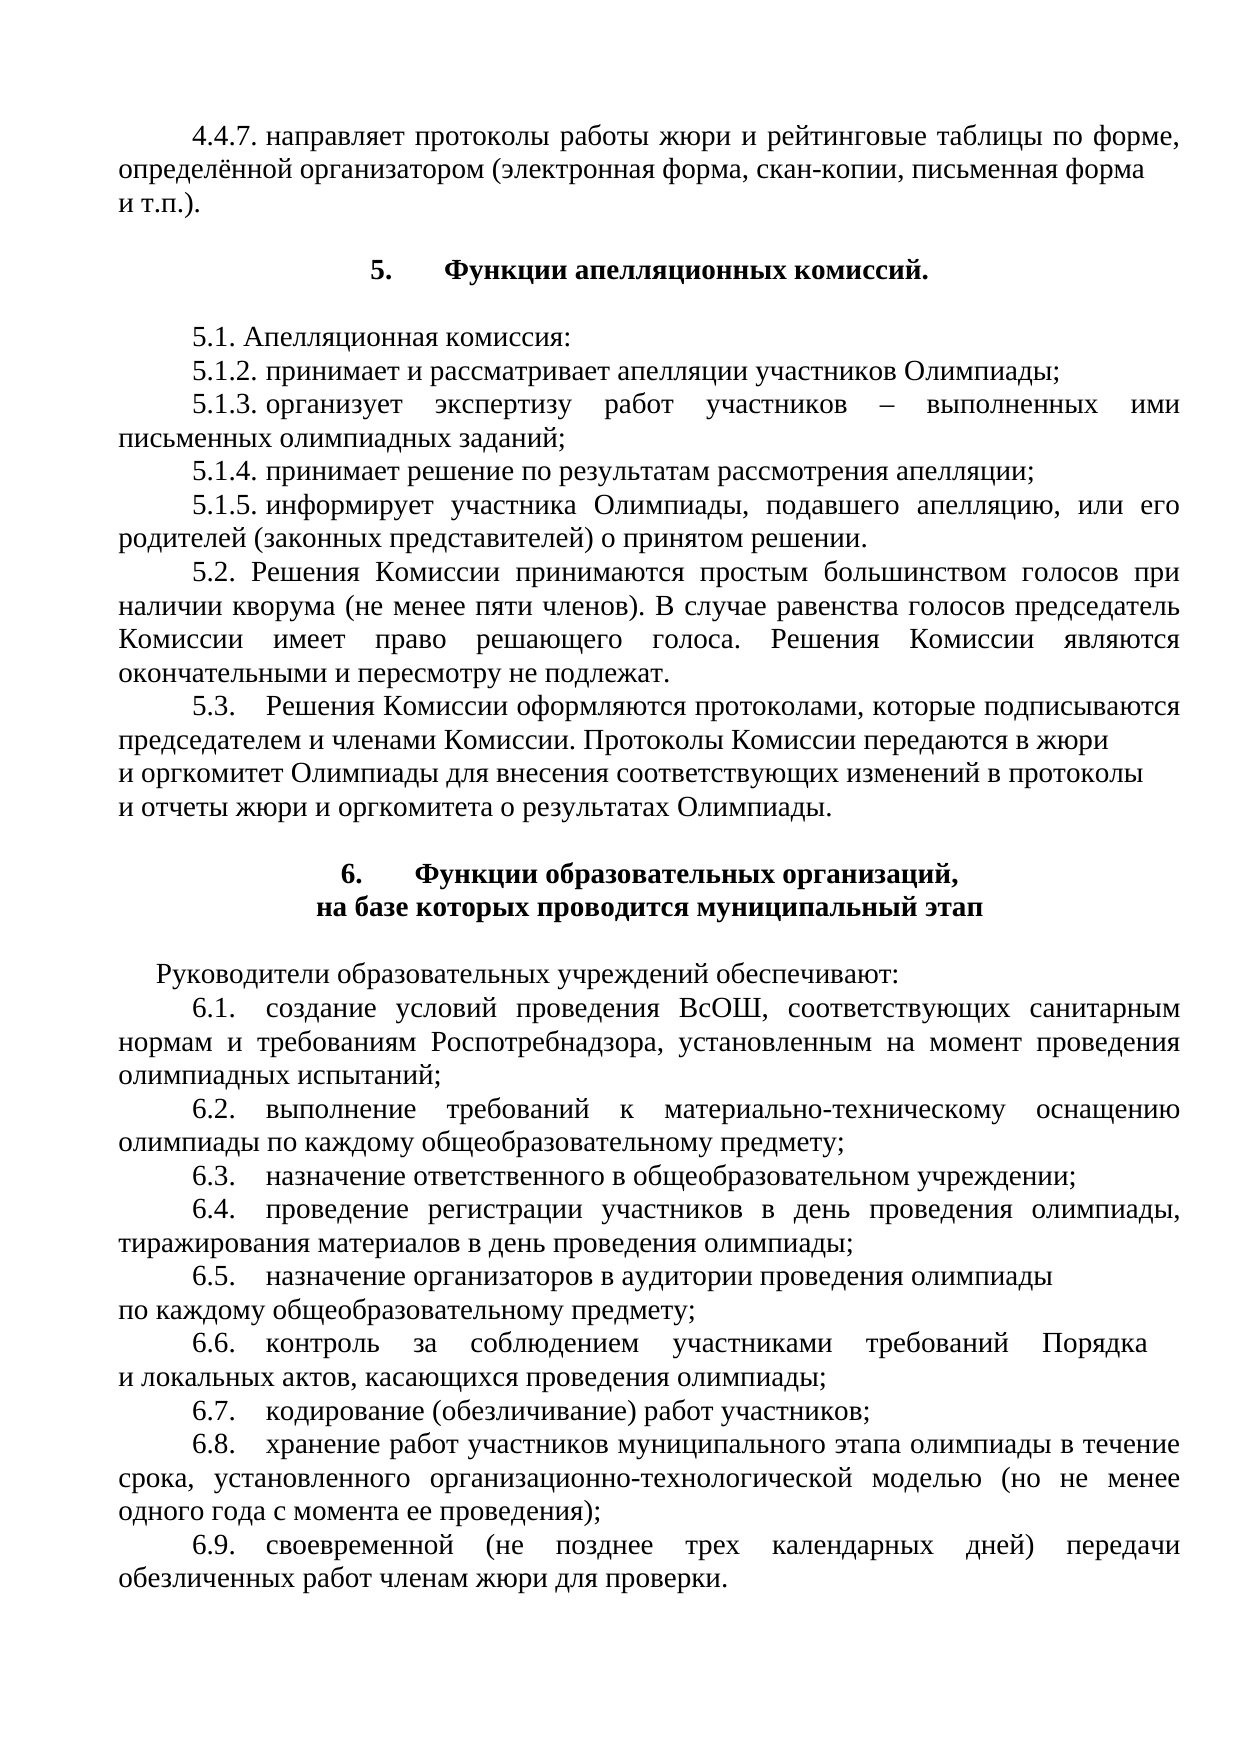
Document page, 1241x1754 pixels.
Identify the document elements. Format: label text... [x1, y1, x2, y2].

text и отчеты жюри и оргкомитета о результатах Олимпиады. [118, 789, 1181, 822]
text 6.3. назначение ответственного в общеобразовательном учреждении; [118, 1158, 1181, 1191]
list 6.7. кодирование (обезличивание) работ участников; [118, 1393, 1181, 1426]
text по каждому общеобразовательному предмету; [118, 1292, 1181, 1326]
text 4.4.7. направляет протоколы работы жюри и рейтинговые таблицы по форме, определённой организатором (электронная форма, скан-копии, письменная форма [118, 118, 1181, 185]
text 6.8. хранение работ участников муниципального этапа олимпиады в течение срока, установленного организационно-технологической моделью (но не менее одного года с момента ее проведения); [118, 1426, 1181, 1527]
text 6.5. назначение организаторов в аудитории проведения олимпиады [118, 1258, 1181, 1292]
text 5.1.3. организует экспертизу работ участников – выполненных ими письменных олимпиадных заданий; [118, 386, 1181, 453]
text 6.1. создание условий проведения ВсОШ, соответствующих санитарным нормам и требованиям Роспотребнадзора, установленным на момент проведения олимпиадных испытаний; [118, 990, 1181, 1091]
text 5. Функции апелляционных комиссий. [118, 252, 1181, 286]
text 5.1.4. принимает решение по результатам рассмотрения апелляции; [118, 453, 1181, 487]
text 6.2. выполнение требований к материально-техническому оснащению олимпиады по каждому общеобразовательному предмету; [118, 1091, 1181, 1158]
text 5.1. Апелляционная комиссия: [118, 319, 1181, 353]
text 6.9. своевременной (не позднее трех календарных дней) передачи обезличенных работ членам жюри для проверки. [118, 1527, 1181, 1594]
text 6.6. контроль за соблюдением участниками требований Порядка и локальных актов, касающихся проведения олимпиады; [118, 1326, 1181, 1393]
text 5.1.5. информирует участника Олимпиады, подавшего апелляцию, или его родителей (законных представителей) о принятом решении. [118, 487, 1181, 554]
text 6.4. проведение регистрации участников в день проведения олимпиады, тиражирования материалов в день проведения олимпиады; [118, 1191, 1181, 1258]
text 5.1.2. принимает и рассматривает апелляции участников Олимпиады; [118, 353, 1181, 386]
text 6. Функции образовательных организаций, на базе которых проводится муниципальный этап [118, 856, 1181, 923]
text 5.2. Решения Комиссии принимаются простым большинством голосов при наличии кворума (не менее пяти членов). В случае равенства голосов председатель Комиссии имеет право решающего голоса. Решения Комиссии являются окончательными и пересмотру не подлежат. [118, 554, 1181, 688]
text и т.п.). [118, 185, 1181, 219]
text 5.3. Решения Комиссии оформляются протоколами, которые подписываются председателем и членами Комиссии. Протоколы Комиссии передаются в жюри [118, 688, 1181, 755]
text и оргкомитет Олимпиады для внесения соответствующих изменений в протоколы [118, 755, 1181, 789]
list Руководители образовательных учреждений обеспечивают: [156, 957, 1181, 990]
